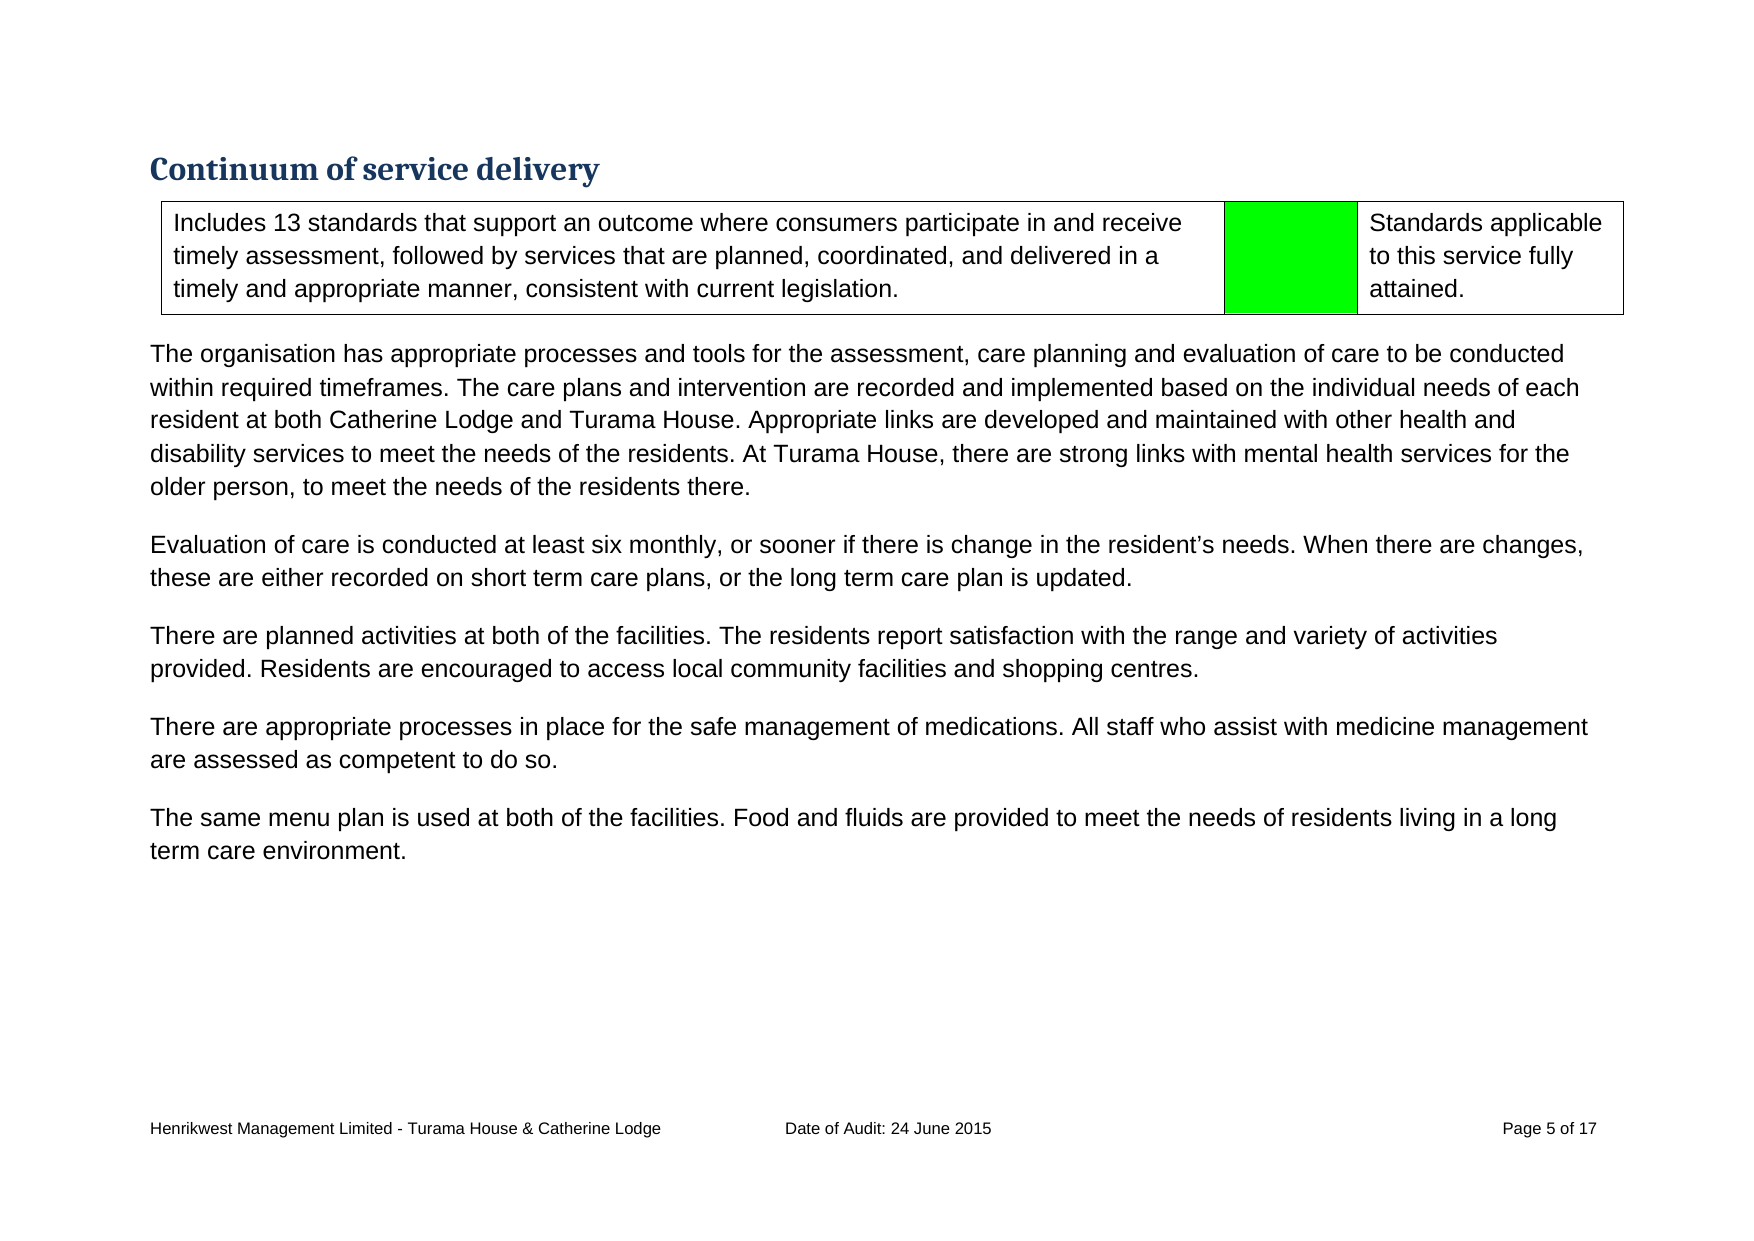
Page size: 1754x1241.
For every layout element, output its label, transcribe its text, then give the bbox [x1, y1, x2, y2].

table_header Standards applicable to this service fully attained. [1358, 202, 1623, 313]
subtitle Continuum of service delivery [150, 150, 1604, 188]
text There are appropriate processes in place for the safe management of medications. All staff who assist with medicine management are assessed as competent to do so. [150, 712, 1604, 773]
text There are planned activities at both of the facilities. The residents report satisfaction with the range and variety of activities provided. Residents are encouraged to access local community facilities and shopping centres. [150, 621, 1604, 682]
text The same menu plan is used at both of the facilities. Food and fluids are provided to meet the needs of residents living in a long term care environment. [150, 803, 1604, 864]
text The organisation has appropriate processes and tools for the assessment, care planning and evaluation of care to be conducted within required timeframes. The care plans and intervention are recorded and implemented based on the individual needs of each resident at both Catherine Lodge and Turama House. Appropriate links are developed and maintained with other health and disability services to meet the needs of the residents. At Turama House, there are strong links with mental health services for the older person, to meet the needs of the residents there. [150, 339, 1604, 500]
text Evaluation of care is conducted at least six monthly, or sooner if there is change in the resident’s needs. When there are changes, these are either recorded on short term care plans, or the long term care plan is updated. [150, 529, 1604, 591]
table_header Includes 13 standards that support an outcome where consumers participate in and receive timely assessment, followed by services that are planned, coordinated, and delivered in a timely and appropriate manner, consistent with current legislation. [162, 202, 1224, 313]
table_header [1225, 202, 1357, 313]
